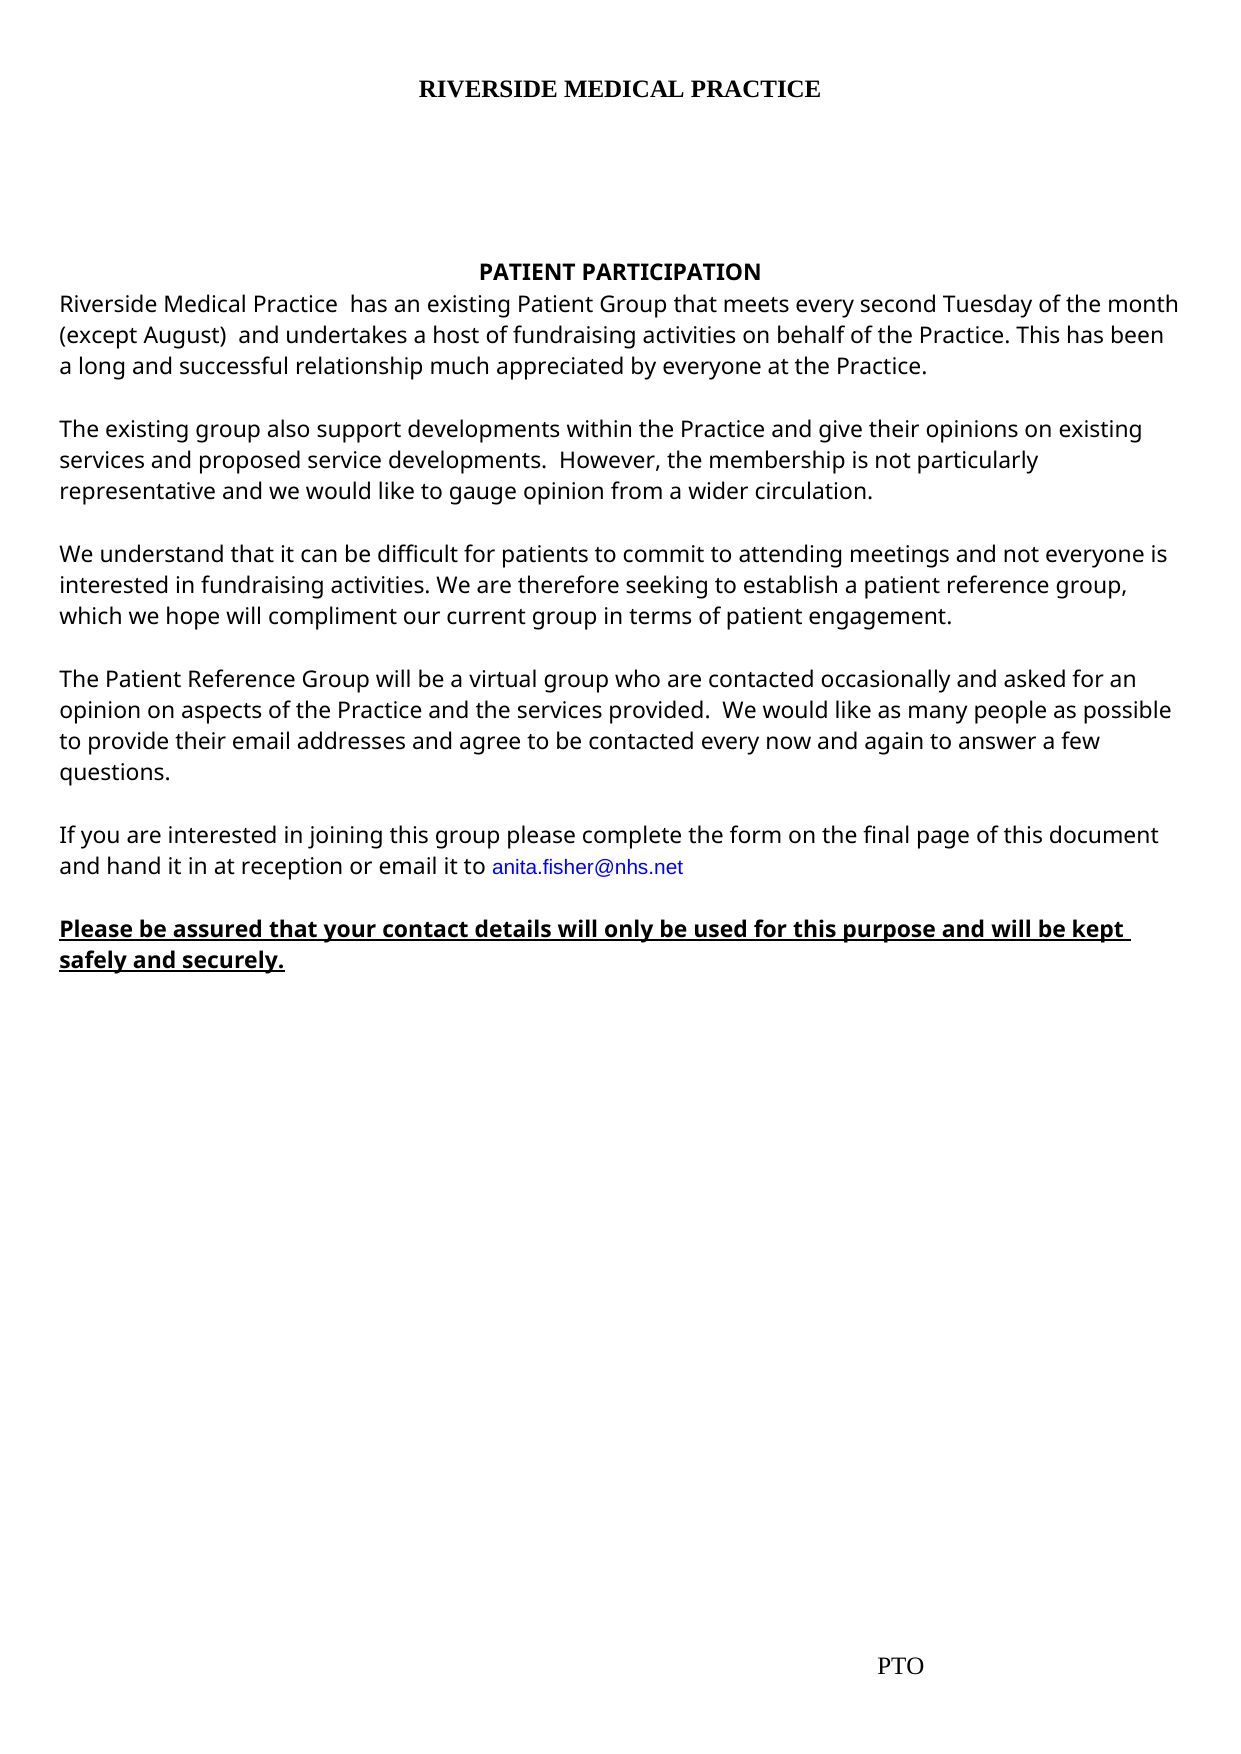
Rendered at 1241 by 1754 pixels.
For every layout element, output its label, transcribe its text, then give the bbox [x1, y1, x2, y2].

text If you are interested in joining this group please complete the form on the final page of this document and hand it in at reception or email it to anita.fisher@nhs.net [59, 819, 1181, 881]
text Please be assured that your contact details will only be used for this purpose and will be kept safely and securely. [59, 913, 1181, 975]
text Riverside Medical Practice has an existing Patient Group that meets every second Tuesday of the month (except August) and undertakes a host of fundraising activities on behalf of the Practice. This has been a long and successful relationship much appreciated by everyone at the Practice. [59, 288, 1181, 381]
text The Patient Reference Group will be a virtual group who are contacted occasionally and asked for an opinion on aspects of the Practice and the services provided. We would like as many people as possible to provide their email addresses and agree to be contacted every now and again to answer a few questions. [59, 663, 1181, 788]
text The existing group also support developments within the Practice and give their opinions on existing services and proposed service developments. However, the membership is not particularly representative and we would like to gauge opinion from a wider circulation. [59, 413, 1181, 506]
text PATIENT PARTICIPATION [59, 256, 1181, 288]
text We understand that it can be difficult for patients to commit to attending meetings and not everyone is interested in fundraising activities. We are therefore seeking to establish a patient reference group, which we hope will compliment our current group in terms of patient engagement. [59, 538, 1181, 631]
